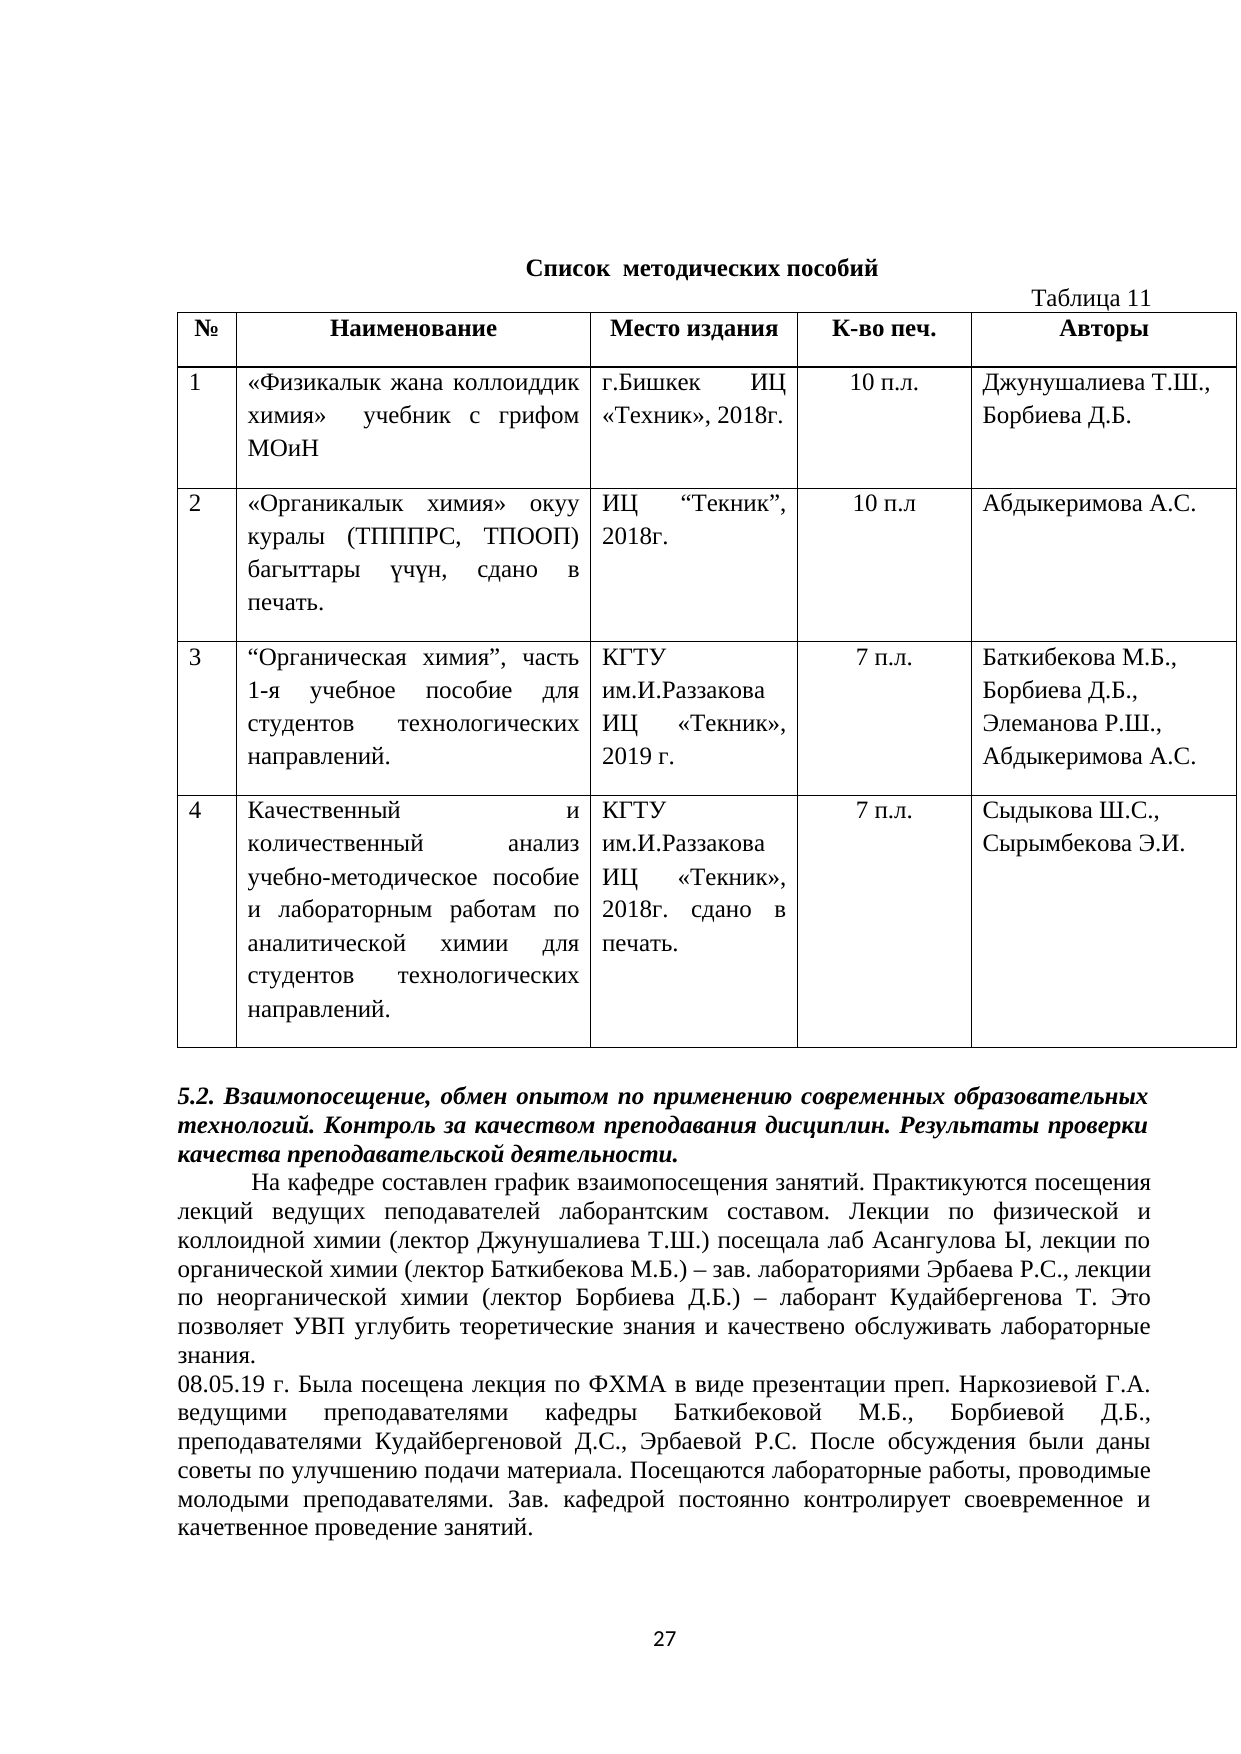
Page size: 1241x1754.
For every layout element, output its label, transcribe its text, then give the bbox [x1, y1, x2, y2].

table_cell Абдыкеримова А.С. [972, 489, 1236, 641]
table_cell 7 п.л. [798, 796, 971, 1047]
table_cell Джунушалиева Т.Ш., Борбиева Д.Б. [972, 368, 1236, 487]
table_cell Баткибекова М.Б., Борбиева Д.Б., Элеманова Р.Ш., Абдыкеримова А.С. [972, 642, 1236, 794]
text 5.2. Взаимопосещение, обмен опытом по применению современных образовательных технологий. Контроль за качеством преподавания дисциплин. Результаты проверки качества преподавательской деятельности. [177, 1081, 1152, 1167]
table_cell г.Бишкек ИЦ «Техник», 2018г. [591, 368, 797, 487]
table_cell 10 п.л [798, 489, 971, 641]
table_cell КГТУ им.И.Раззакова ИЦ «Текник», 2019 г. [591, 642, 797, 794]
text Таблица 11 [177, 283, 1152, 312]
table_cell Качественный и количественный анализ учебно-методическое пособие и лабораторным работам по аналитической химии для студентов технологических направлений. [237, 796, 590, 1047]
table_header Авторы [972, 313, 1236, 366]
table_cell 3 [178, 642, 236, 794]
table_cell КГТУ им.И.Раззакова ИЦ «Текник», 2018г. сдано в печать. [591, 796, 797, 1047]
table_cell 1 [178, 368, 236, 487]
table_header Место издания [591, 313, 797, 366]
table_header К-во печ. [798, 313, 971, 366]
text На кафедре составлен график взаимопосещения занятий. Практикуются посещения лекций ведущих пеподавателей лаборантским составом. Лекции по физической и коллоидной химии (лектор Джунушалиева Т.Ш.) посещала лаб Асангулова Ы, лекции по органической химии (лектор Баткибекова М.Б.) – зав. лабораториями Эрбаева Р.С., лекции по неорганической химии (лектор Борбиева Д.Б.) – лаборант Кудайбергенова Т. Это позволяет УВП углубить теоретические знания и качествено обслуживать лабораторные знания. [177, 1167, 1152, 1369]
table_header Наименование [237, 313, 590, 366]
table_cell 7 п.л. [798, 642, 971, 794]
table_cell Сыдыкова Ш.С., Сырымбекова Э.И. [972, 796, 1236, 1047]
table_cell “Органическая химия”, часть 1-я учебное пособие для студентов технологических направлений. [237, 642, 590, 794]
text Список методических пособий [252, 250, 1152, 283]
table_cell «Органикалык химия» окуу куралы (ТПППРС, ТПООП) багыттары үчүн, сдано в печать. [237, 489, 590, 641]
table_cell «Физикалык жана коллоиддик химия» учебник с грифом МОиН [237, 368, 590, 487]
table_cell ИЦ “Текник”, 2018г. [591, 489, 797, 641]
table_cell 10 п.л. [798, 368, 971, 487]
text 08.05.19 г. Была посещена лекция по ФХМА в виде презентации преп. Наркозиевой Г.А. ведущими преподавателями кафедры Баткибековой М.Б., Борбиевой Д.Б., преподавателями Кудайбергеновой Д.С., Эрбаевой Р.С. После обсуждения были даны советы по улучшению подачи материала. Посещаются лабораторные работы, проводимые молодыми преподавателями. Зав. кафедрой постоянно контролирует своевременное и качетвенное проведение занятий. [177, 1369, 1152, 1541]
table_cell 4 [178, 796, 236, 1047]
table_header № [178, 313, 236, 366]
table_cell 2 [178, 489, 236, 641]
